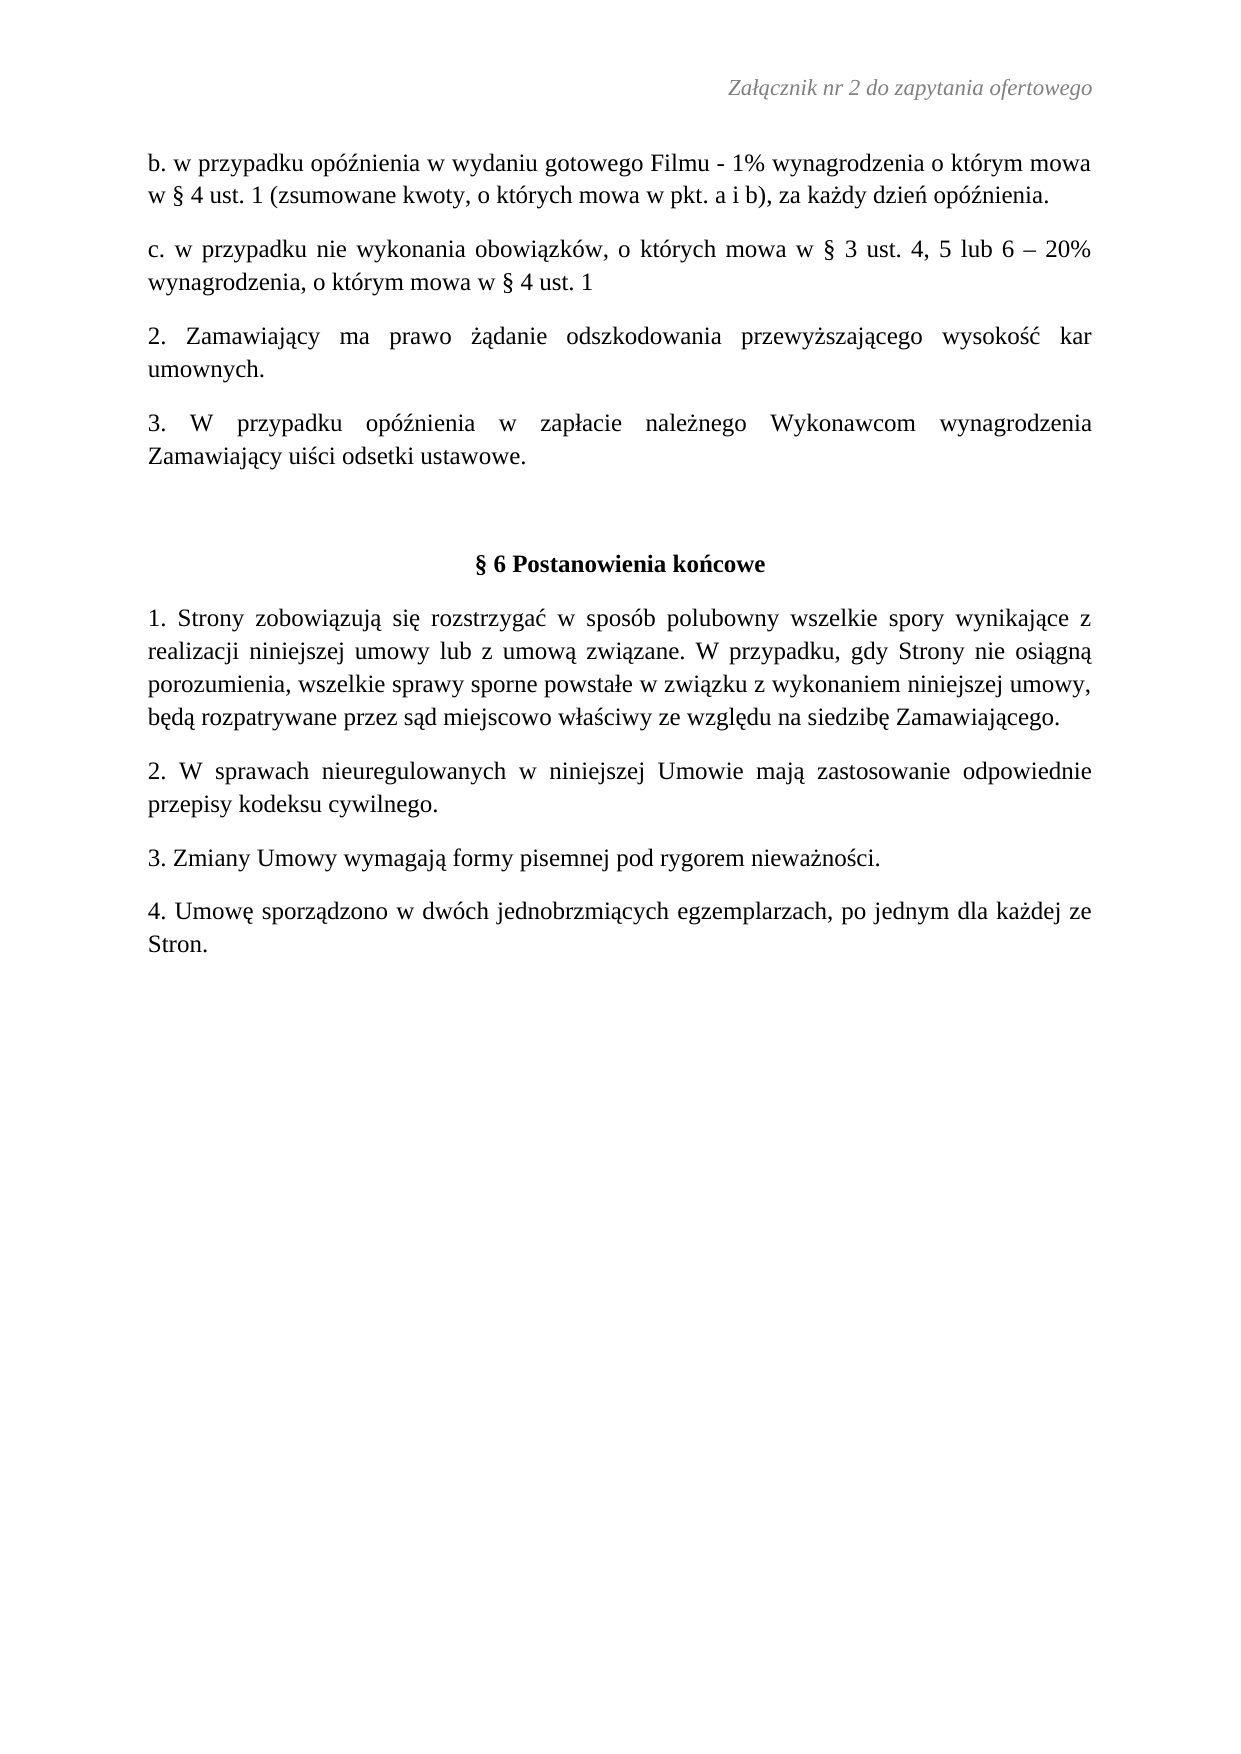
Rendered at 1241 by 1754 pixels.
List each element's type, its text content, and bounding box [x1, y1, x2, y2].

text b. w przypadku opóźnienia w wydaniu gotowego Filmu - 1% wynagrodzenia o którym mowa w § 4 ust. 1 (zsumowane kwoty, o których mowa w pkt. a i b), za każdy dzień opóźnienia. [148, 148, 1093, 209]
text 2. W sprawach nieuregulowanych w niniejszej Umowie mają zastosowanie odpowiednie przepisy kodeksu cywilnego. [148, 756, 1093, 817]
text 1. Strony zobowiązują się rozstrzygać w sposób polubowny wszelkie spory wynikające z realizacji niniejszej umowy lub z umową związane. W przypadku, gdy Strony nie osiągną porozumienia, wszelkie sprawy sporne powstałe w związku z wykonaniem niniejszej umowy, będą rozpatrywane przez sąd miejscowo właściwy ze względu na siedzibę Zamawiającego. [148, 603, 1093, 731]
text § 6 Postanowienia końcowe [148, 549, 1093, 578]
text c. w przypadku nie wykonania obowiązków, o których mowa w § 3 ust. 4, 5 lub 6 – 20% wynagrodzenia, o którym mowa w § 4 ust. 1 [148, 234, 1093, 296]
text 3. W przypadku opóźnienia w zapłacie należnego Wykonawcom wynagrodzenia Zamawiający uiści odsetki ustawowe. [148, 408, 1093, 470]
text 2. Zamawiający ma prawo żądanie odszkodowania przewyższającego wysokość kar umownych. [148, 321, 1093, 383]
text 3. Zmiany Umowy wymagają formy pisemnej pod rygorem nieważności. [148, 843, 1093, 871]
text 4. Umowę sporządzono w dwóch jednobrzmiących egzemplarzach, po jednym dla każdej ze Stron. [148, 896, 1093, 958]
